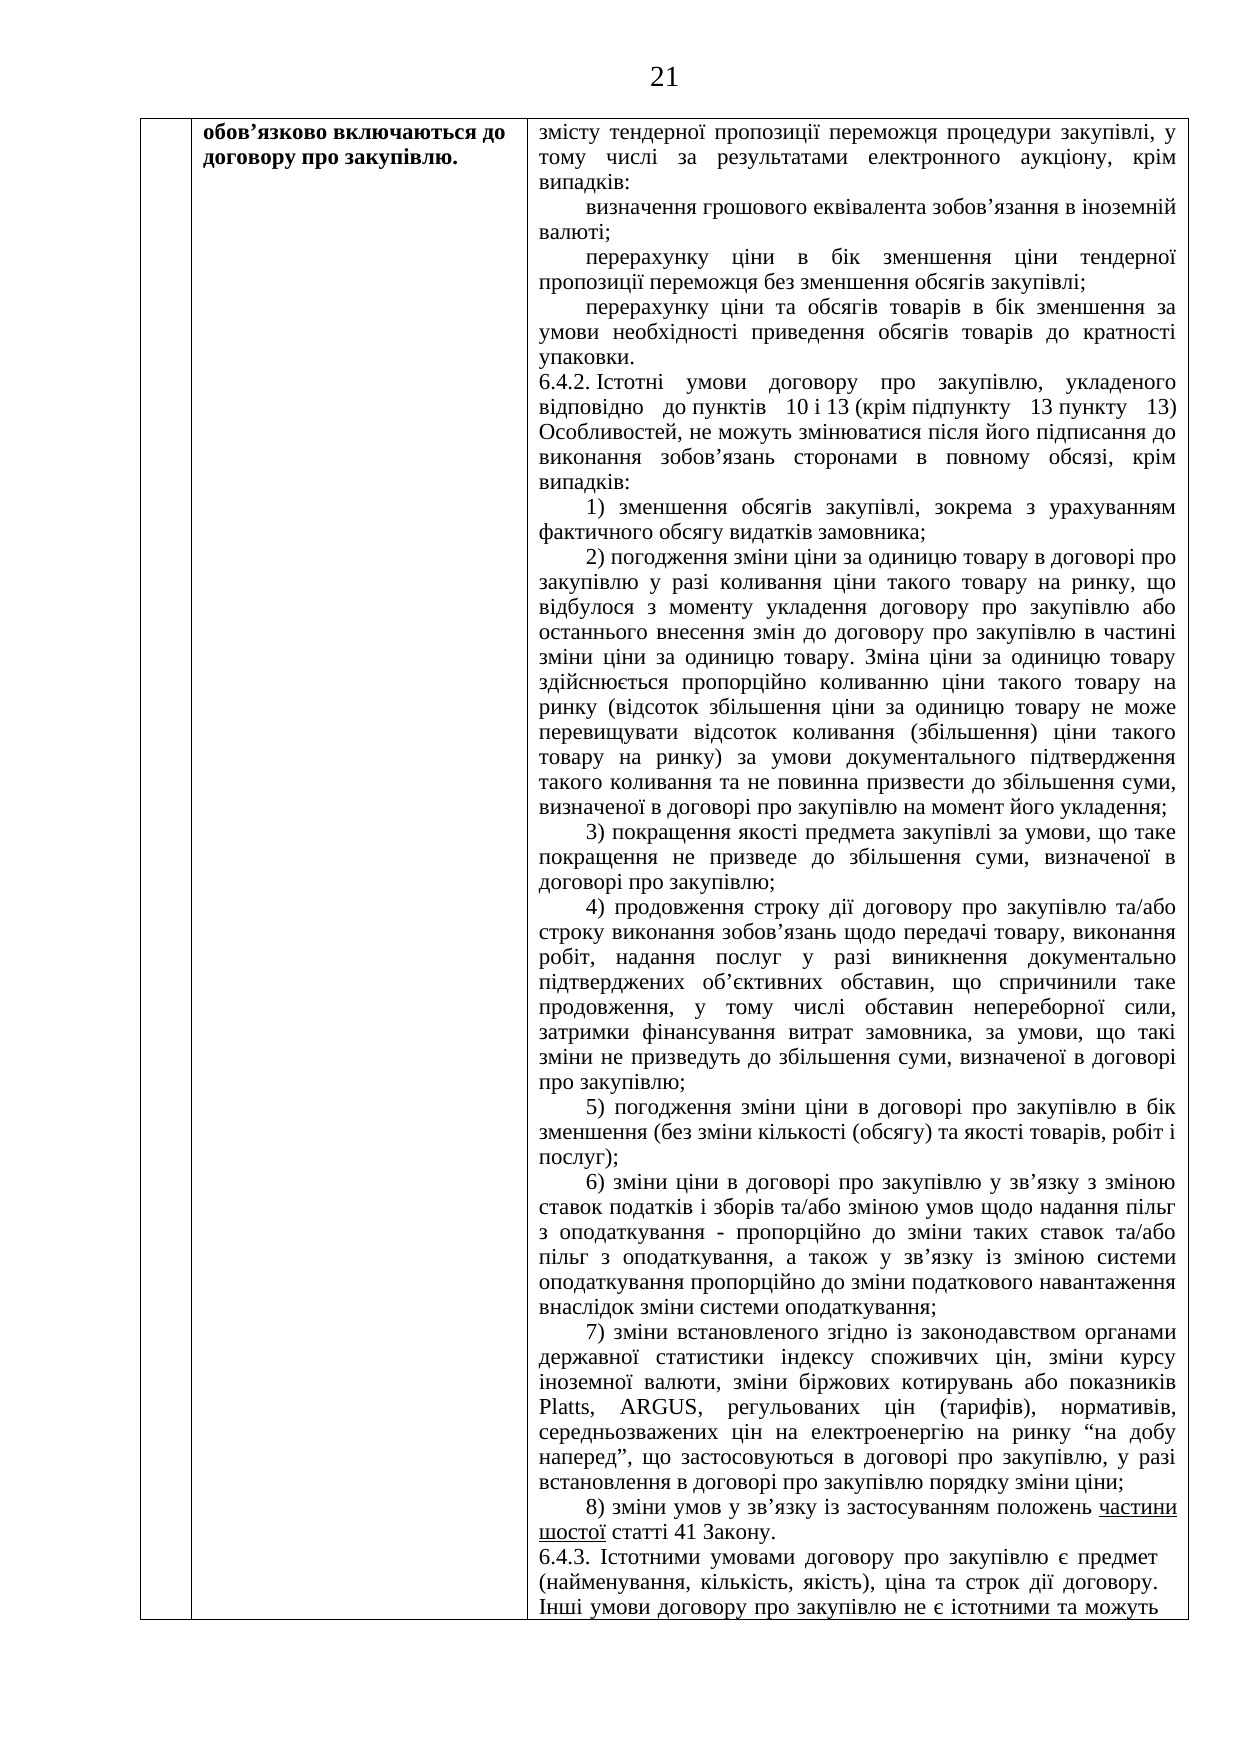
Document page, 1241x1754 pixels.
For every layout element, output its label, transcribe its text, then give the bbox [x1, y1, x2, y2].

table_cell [192, 119, 527, 1619]
table_cell 4 [141, 119, 191, 1619]
